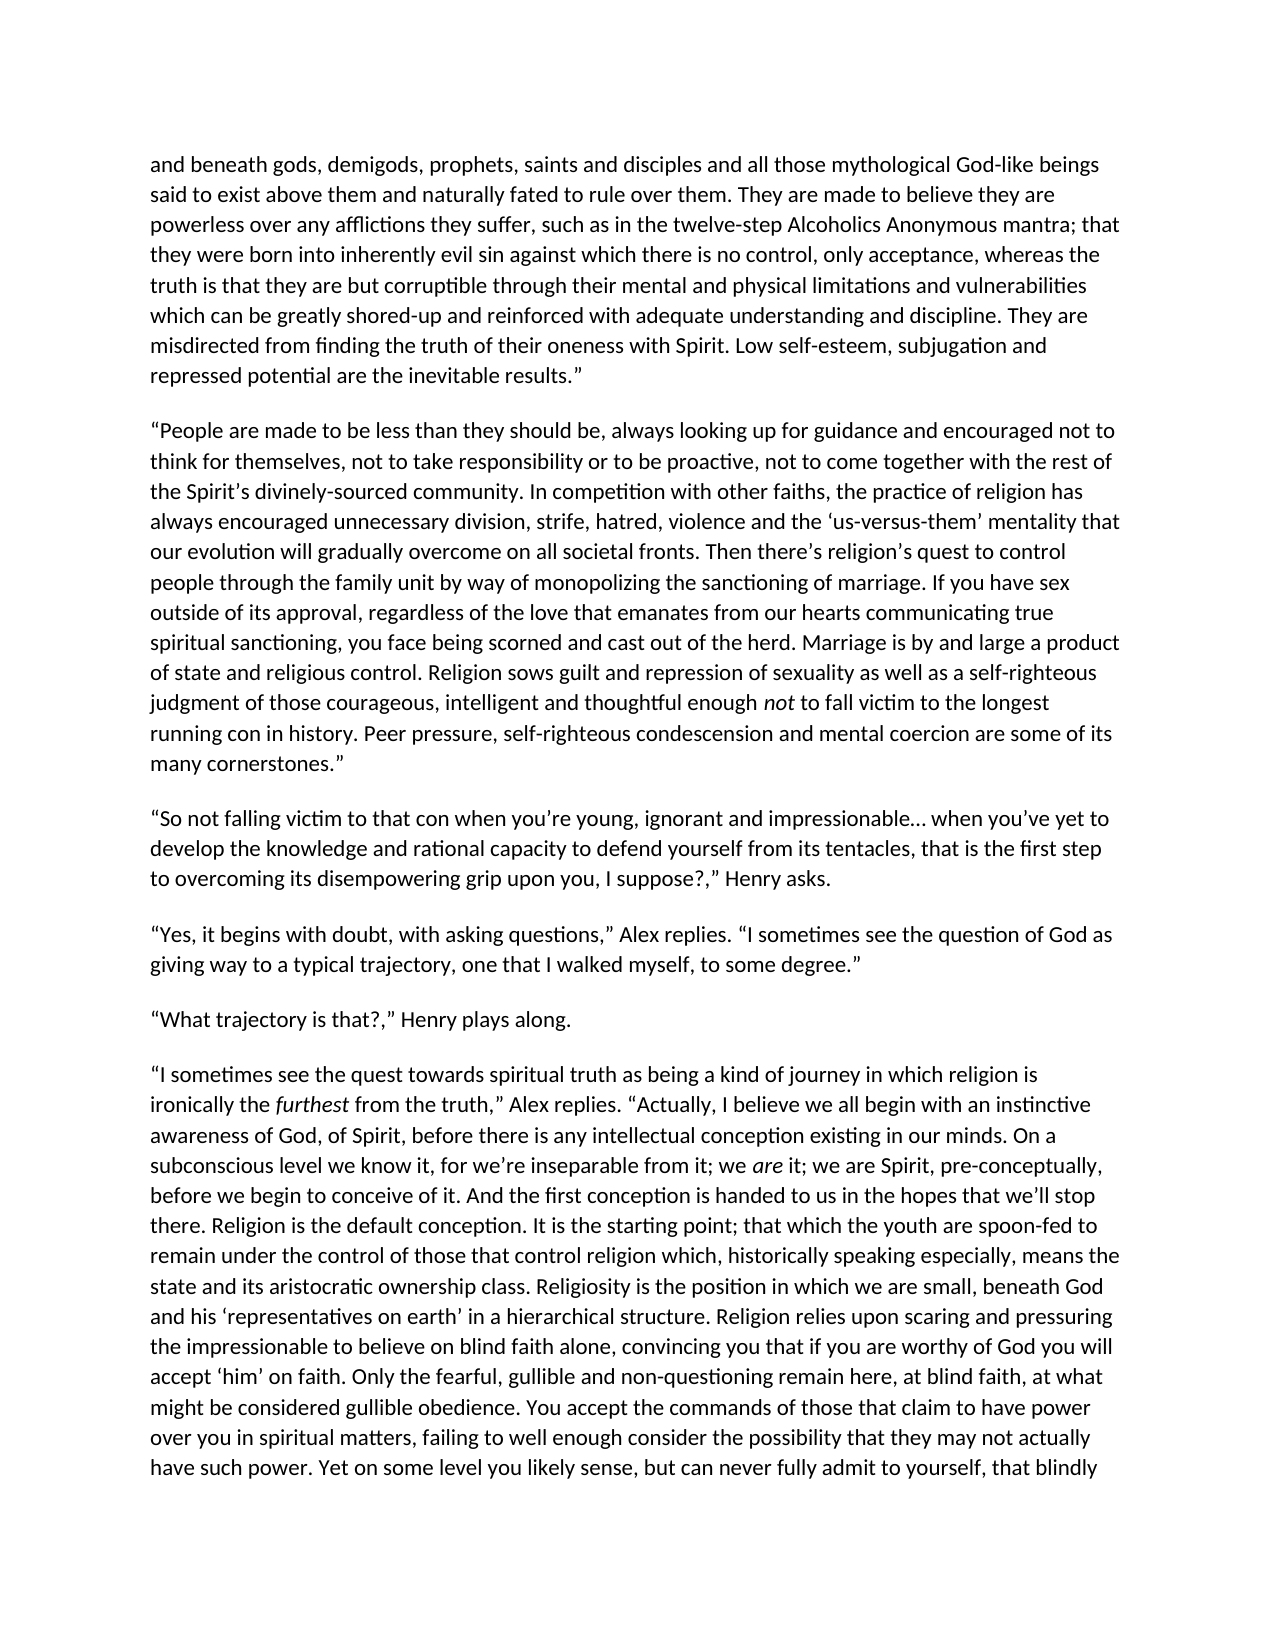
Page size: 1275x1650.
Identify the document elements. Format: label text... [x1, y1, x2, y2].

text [150, 1060, 1125, 1481]
text “What trajectory is that?,” Henry plays along. [150, 1005, 1125, 1033]
text “People are made to be less than they should be, always looking up for guidance and encouraged not to think for themselves, not to take responsibility or to be proactive, not to come together with the rest of the Spirit’s divinely-sourced community. In competition with other faiths, the practice of religion has always encouraged unnecessary division, strife, hatred, violence and the ‘us-versus-them’ mentality that our evolution will gradually overcome on all societal fronts. Then there’s religion’s quest to control people through the family unit by way of monopolizing the sanctioning of marriage. If you have sex outside of its approval, regardless of the love that emanates from our hearts communicating true spiritual sanctioning, you face being scorned and cast out of the herd. Marriage is by and large a product of state and religious control. Religion sows guilt and repression of sexuality as well as a self-righteous judgment of those courageous, intelligent and thoughtful enough not to fall victim to the longest running con in history. Peer pressure, self-righteous condescension and mental coercion are some of its many cornerstones.” [150, 417, 1125, 777]
text “Yes, it begins with doubt, with asking questions,” Alex replies. “I sometimes see the question of God as giving way to a typical trajectory, one that I walked myself, to some degree.” [150, 920, 1125, 978]
text “So not falling victim to that con when you’re young, ignorant and impressionable… when you’ve yet to develop the knowledge and rational capacity to defend yourself from its tentacles, that is the first step to overcoming its disempowering grip upon you, I suppose?,” Henry asks. [150, 804, 1125, 893]
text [150, 150, 1125, 389]
